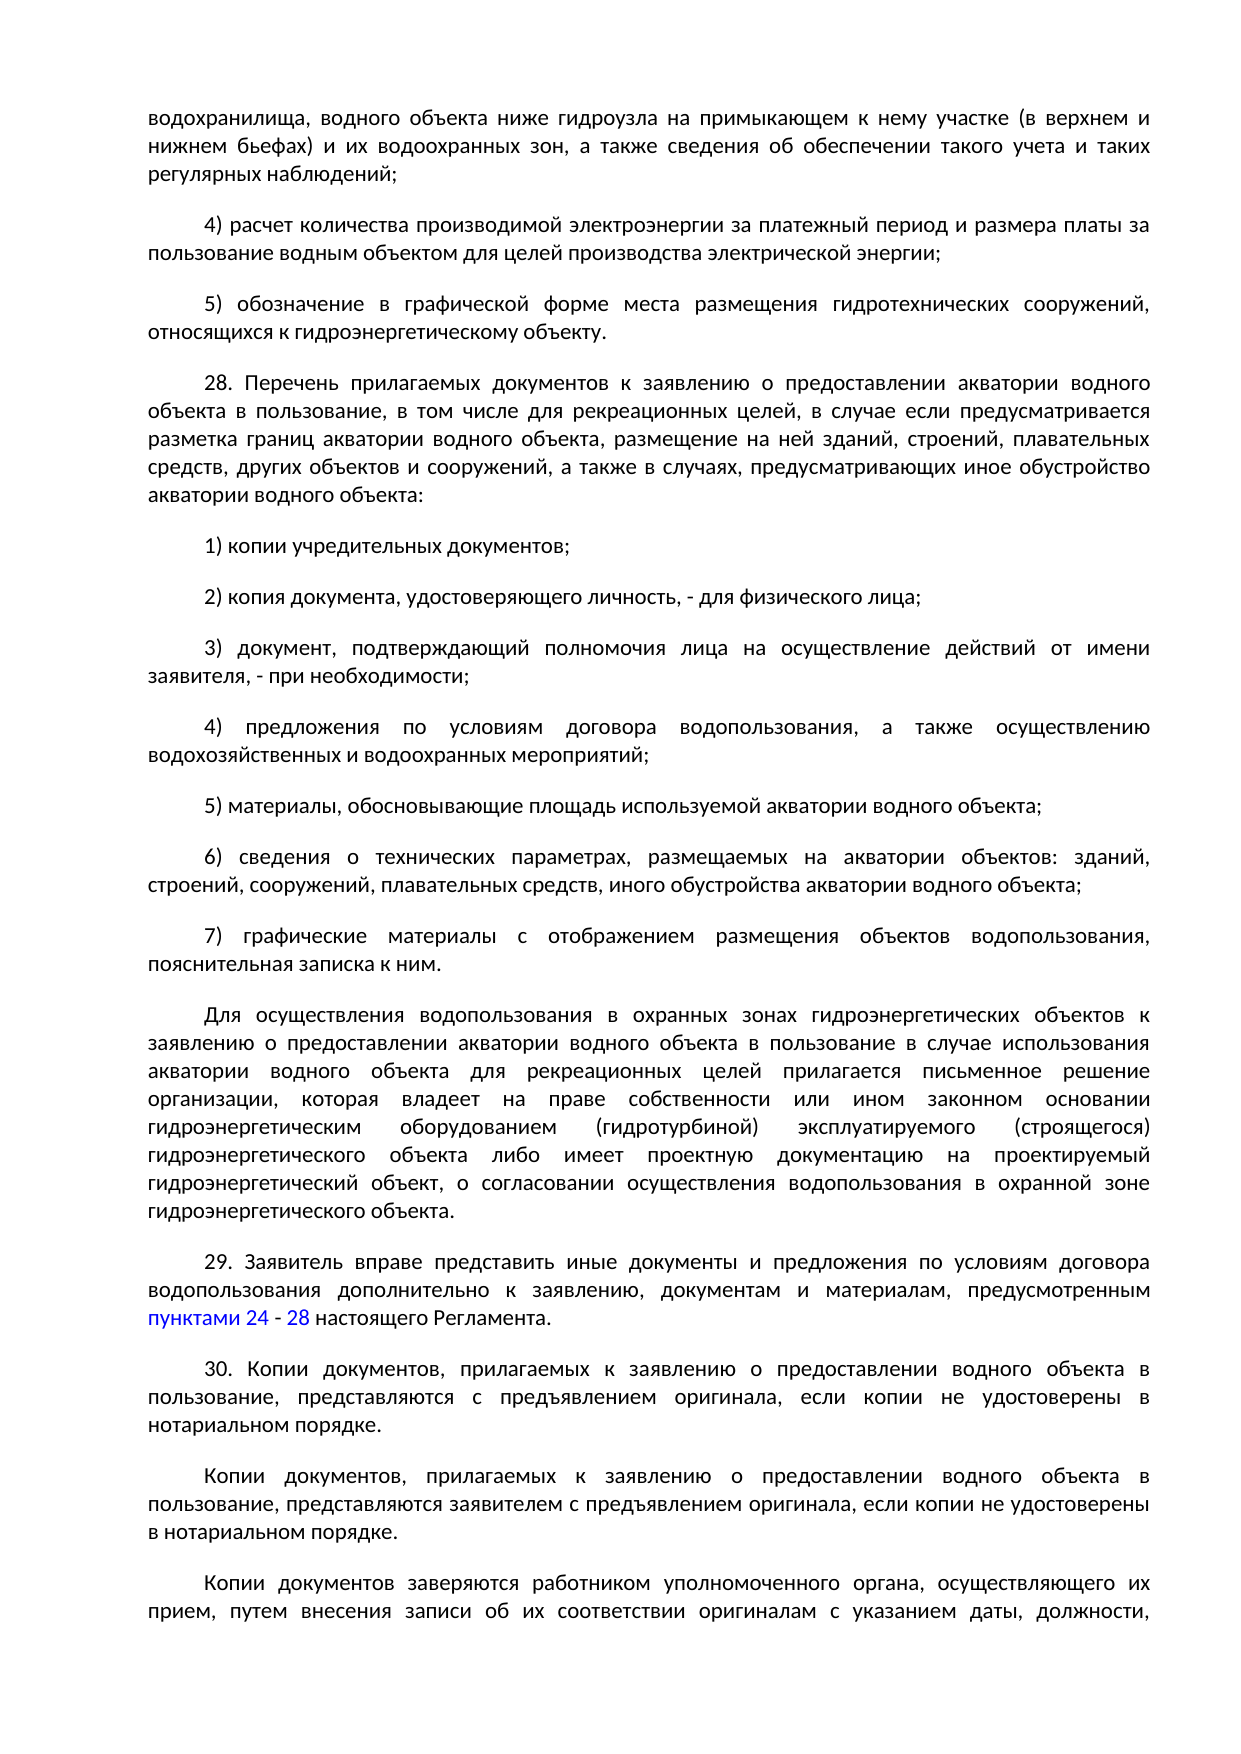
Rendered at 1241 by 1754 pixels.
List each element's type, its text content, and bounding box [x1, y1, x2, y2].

text 5) материалы, обосновывающие площадь используемой акватории водного объекта; [148, 791, 1152, 819]
text 6) сведения о технических параметрах, размещаемых на акватории объектов: зданий, строений, сооружений, плавательных средств, иного обустройства акватории водного объекта; [148, 842, 1152, 898]
text Копии документов, прилагаемых к заявлению о предоставлении водного объекта в пользование, представляются заявителем с предъявлением оригинала, если копии не удостоверены в нотариальном порядке. [148, 1461, 1152, 1545]
text 4) расчет количества производимой электроэнергии за платежный период и размера платы за пользование водным объектом для целей производства электрической энергии; [148, 210, 1152, 266]
text 4) предложения по условиям договора водопользования, а также осуществлению водохозяйственных и водоохранных мероприятий; [148, 712, 1152, 768]
text Для осуществления водопользования в охранных зонах гидроэнергетических объектов к заявлению о предоставлении акватории водного объекта в пользование в случае использования акватории водного объекта для рекреационных целей прилагается письменное решение организации, которая владеет на праве собственности или ином законном основании гидроэнергетическим оборудованием (гидротурбиной) эксплуатируемого (строящегося) гидроэнергетического объекта либо имеет проектную документацию на проектируемый гидроэнергетический объект, о согласовании осуществления водопользования в охранной зоне гидроэнергетического объекта. [148, 1000, 1152, 1224]
text 2) копия документа, удостоверяющего личность, - для физического лица; [148, 582, 1152, 610]
text 28. Перечень прилагаемых документов к заявлению о предоставлении акватории водного объекта в пользование, в том числе для рекреационных целей, в случае если предусматривается разметка границ акватории водного объекта, размещение на ней зданий, строений, плавательных средств, других объектов и сооружений, а также в случаях, предусматривающих иное обустройство акватории водного объекта: [148, 368, 1152, 508]
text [148, 1568, 1152, 1624]
text 29. Заявитель вправе представить иные документы и предложения по условиям договора водопользования дополнительно к заявлению, документам и материалам, предусмотренным пунктами 24 - 28 настоящего Регламента. [148, 1247, 1152, 1331]
text 7) графические материалы с отображением размещения объектов водопользования, пояснительная записка к ним. [148, 921, 1152, 977]
text 30. Копии документов, прилагаемых к заявлению о предоставлении водного объекта в пользование, представляются с предъявлением оригинала, если копии не удостоверены в нотариальном порядке. [148, 1354, 1152, 1438]
text 3) документ, подтверждающий полномочия лица на осуществление действий от имени заявителя, - при необходимости; [148, 633, 1152, 689]
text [148, 103, 1152, 187]
text 5) обозначение в графической форме места размещения гидротехнических сооружений, относящихся к гидроэнергетическому объекту. [148, 289, 1152, 345]
text 1) копии учредительных документов; [148, 531, 1152, 559]
